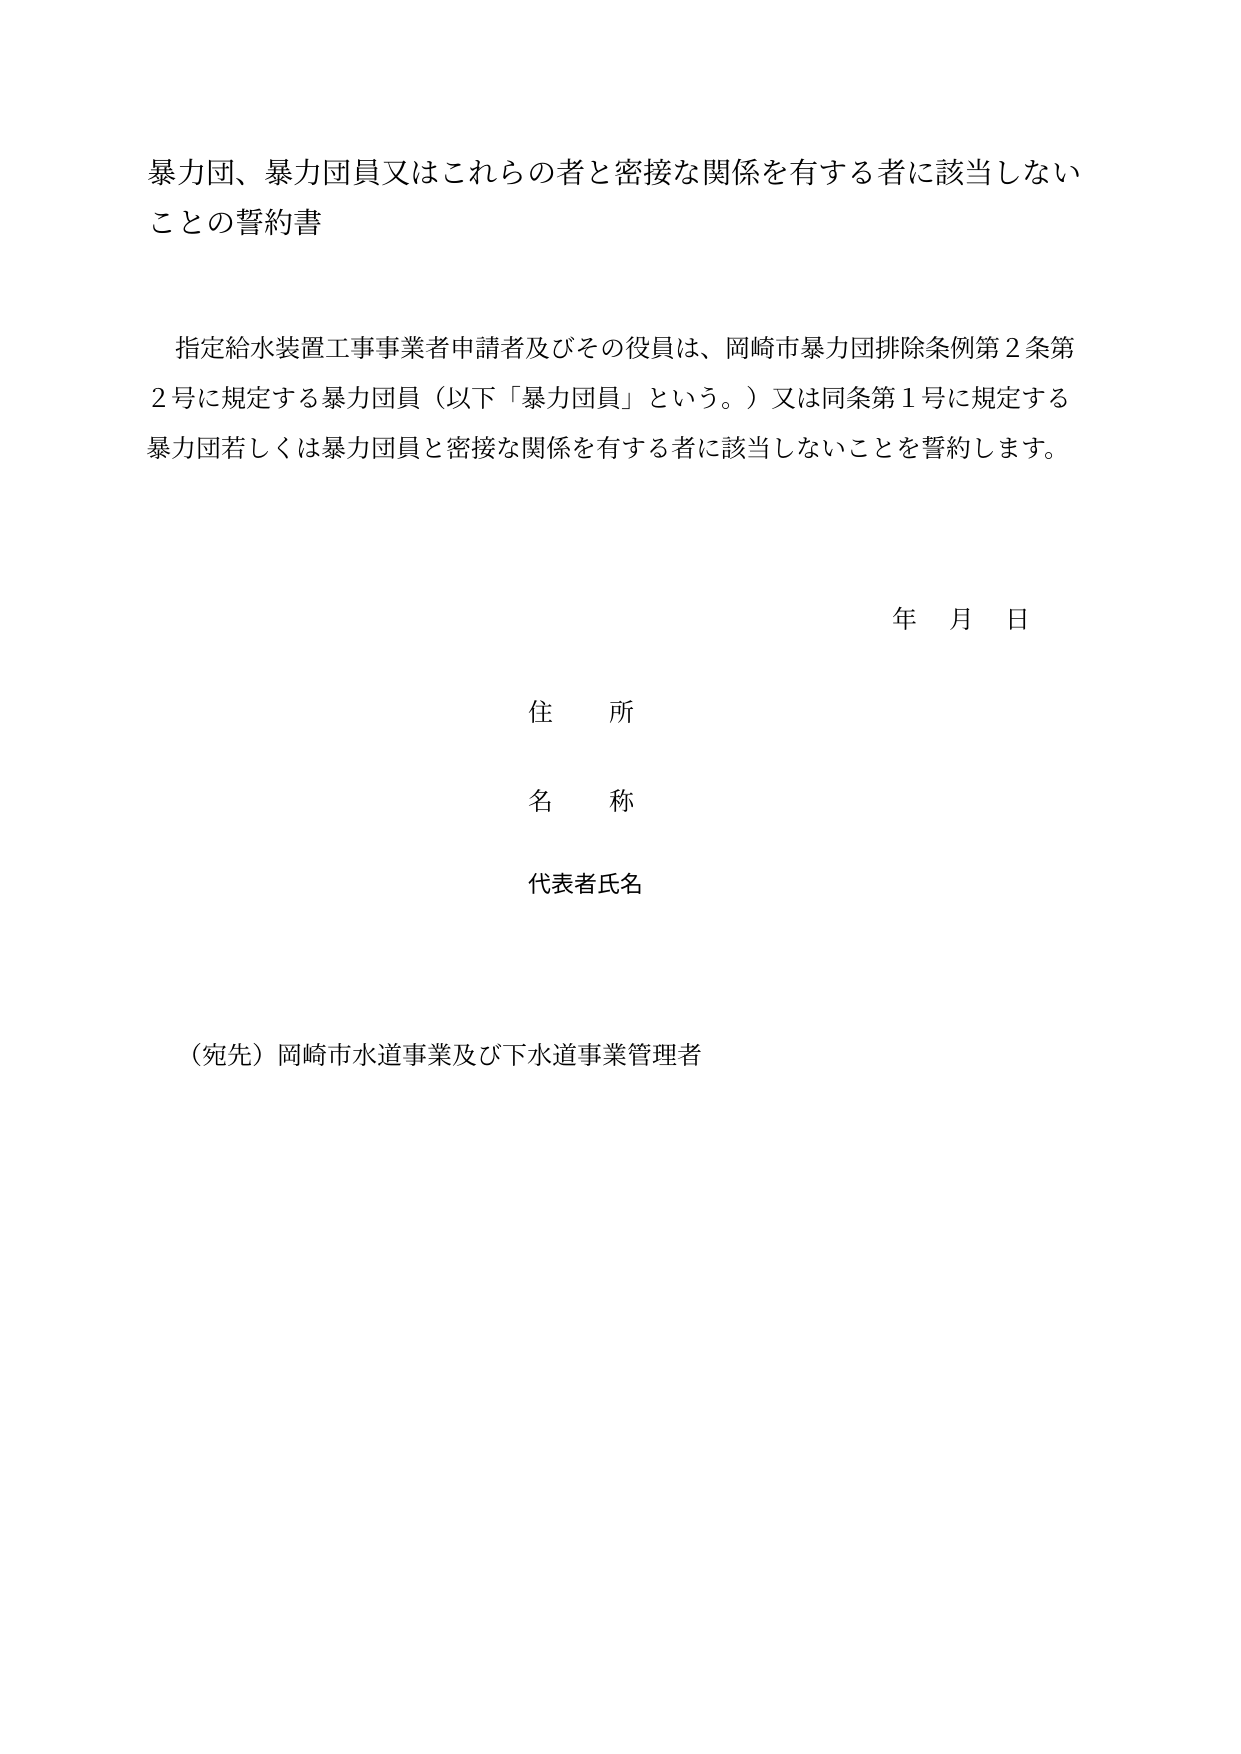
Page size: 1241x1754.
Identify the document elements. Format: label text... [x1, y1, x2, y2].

text 指定給水装置工事事業者申請者及びその役員は、岡崎市暴力団排除条例第２条第２号に規定する暴力団員（以下「暴力団員」という。）又は同条第１号に規定する暴力団若しくは暴力団員と密接な関係を有する者に該当しないことを誓約します。 [146, 329, 1089, 464]
text （宛先）岡崎市水道事業及び下水道事業管理者 [177, 1036, 1089, 1072]
text 暴力団、暴力団員又はこれらの者と密接な関係を有する者に該当しないことの誓約書 [148, 150, 1089, 242]
text 名 称 [528, 781, 1089, 817]
text 代表者氏名 [528, 870, 1089, 898]
text 住 所 [528, 693, 1089, 729]
text 年 月 日 [148, 600, 1030, 636]
